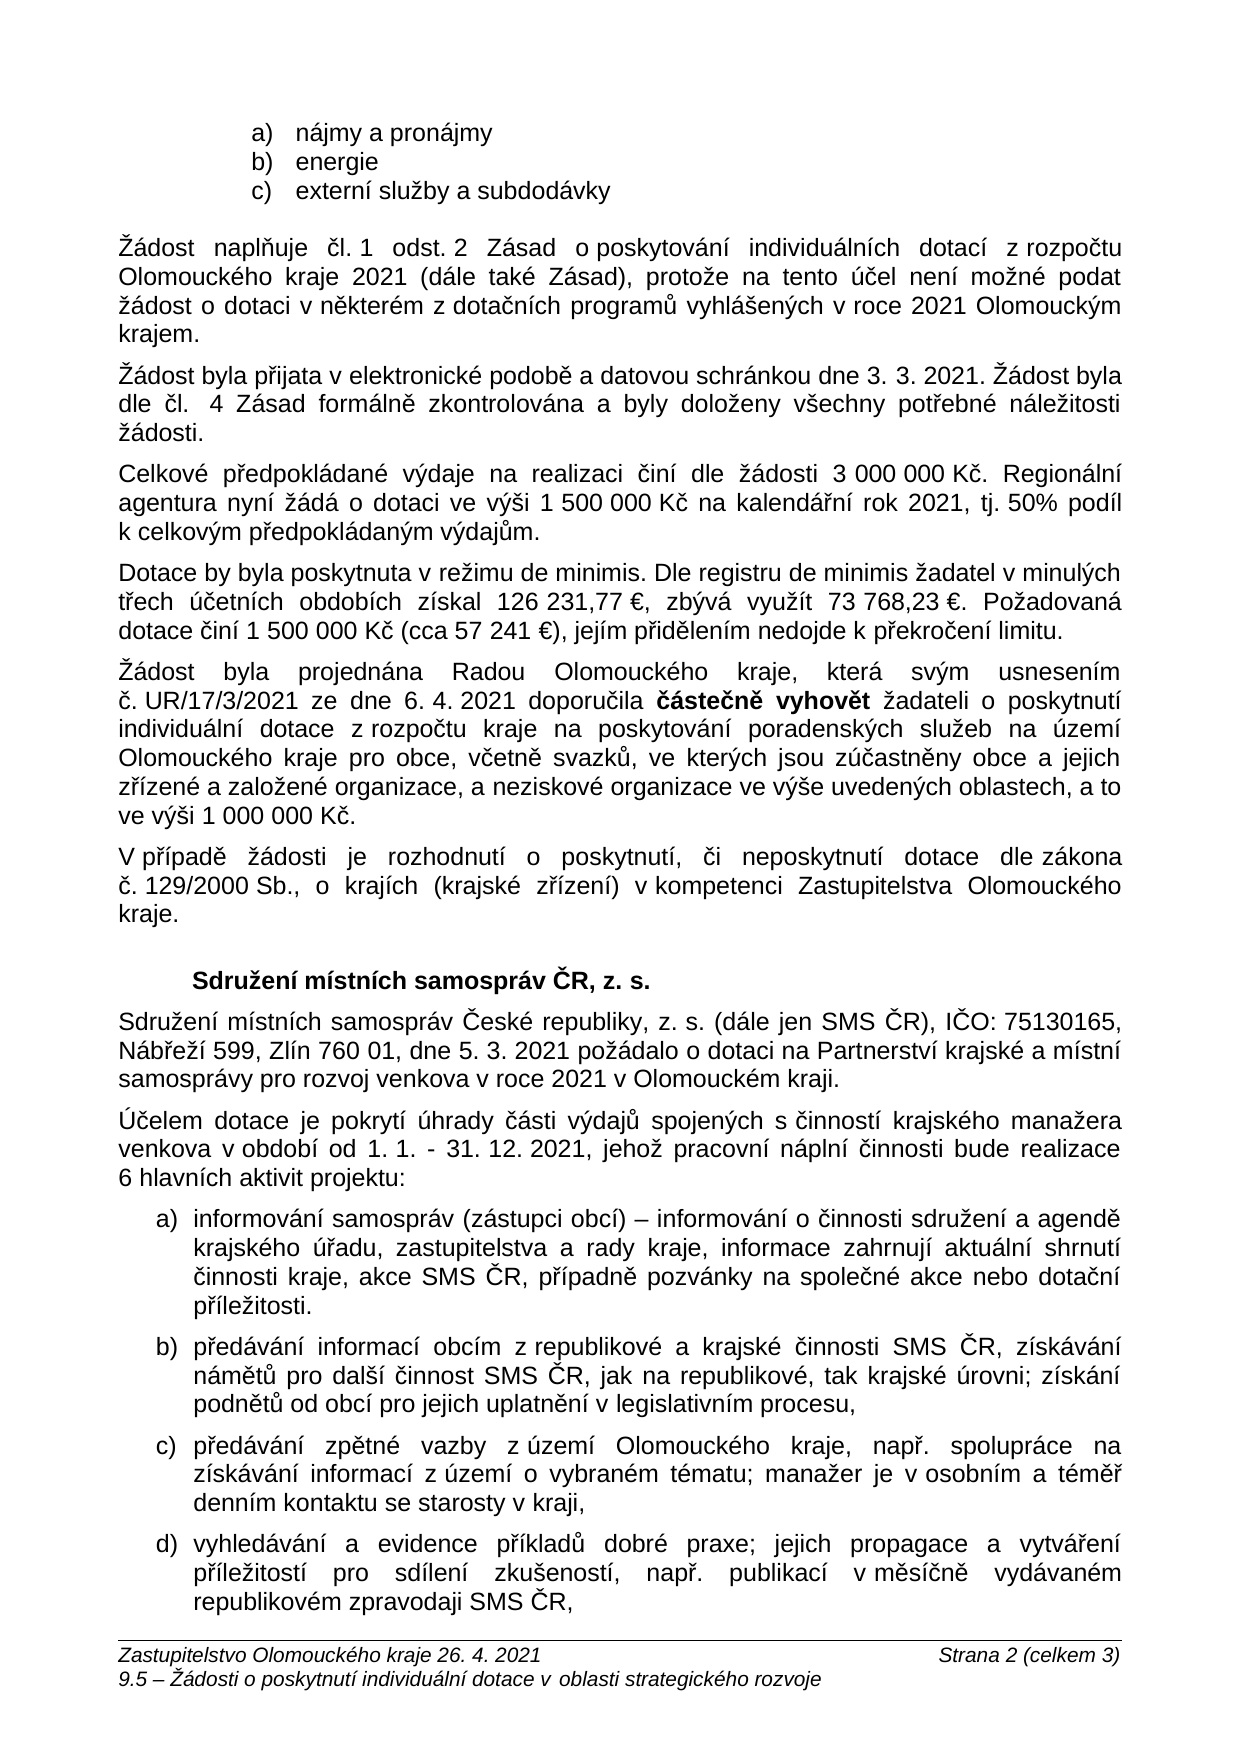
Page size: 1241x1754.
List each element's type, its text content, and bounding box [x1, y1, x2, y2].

text Žádost byla projednána Radou Olomouckého kraje, která svým usnesením č. UR/17/3/2021 ze dne 6. 4. 2021 doporučila částečně vyhovět žadateli o poskytnutí individuální dotace z rozpočtu kraje na poskytování poradenských služeb na území Olomouckého kraje pro obce, včetně svazků, ve kterých jsou zúčastněny obce a jejich zřízené a založené organizace, a neziskové organizace ve výše uvedených oblastech, a to ve výši 1 000 000 Kč. [118, 657, 1122, 829]
list vyhledávání a evidence příkladů dobré praxe; jejich propagace a vytváření příležitostí pro sdílení zkušeností, např. publikací v měsíčně vydávaném republikovém zpravodaji SMS ČR, [156, 1529, 1122, 1616]
list informování samospráv (zástupci obcí) – informování o činnosti sdružení a agendě krajského úřadu, zastupitelstva a rady kraje, informace zahrnují aktuální shrnutí činnosti kraje, akce SMS ČR, případně pozvánky na společné akce nebo dotační příležitosti. [156, 1204, 1122, 1319]
text Účelem dotace je pokrytí úhrady části výdajů spojených s činností krajského manažera venkova v období od 1. 1. - 31. 12. 2021, jehož pracovní náplní činnosti bude realizace 6 hlavních aktivit projektu: [118, 1106, 1122, 1192]
text Žádost byla přijata v elektronické podobě a datovou schránkou dne 3. 3. 2021. Žádost byla dle čl. 4 Zásad formálně zkontrolována a byly doloženy všechny potřebné náležitosti žádosti. [118, 361, 1122, 447]
list externí služby a subdodávky [251, 176, 1122, 204]
text Žádost naplňuje čl. 1 odst. 2 Zásad o poskytování individuálních dotací z rozpočtu Olomouckého kraje 2021 (dále také Zásad), protože na tento účel není možné podat žádost o dotaci v některém z dotačních programů vyhlášených v roce 2021 Olomouckým krajem. [118, 233, 1122, 348]
list předávání informací obcím z republikové a krajské činnosti SMS ČR, získávání námětů pro další činnost SMS ČR, jak na republikové, tak krajské úrovni; získání podnětů od obcí pro jejich uplatnění v legislativním procesu, [156, 1332, 1122, 1418]
list energie [251, 147, 1122, 176]
list nájmy a pronájmy [251, 118, 1122, 147]
text Sdružení místních samospráv České republiky, z. s. (dále jen SMS ČR), IČO: 75130165, Nábřeží 599, Zlín 760 01, dne 5. 3. 2021 požádalo o dotaci na Partnerství krajské a místní samosprávy pro rozvoj venkova v roce 2021 v Olomouckém kraji. [118, 1007, 1122, 1093]
text V případě žádosti je rozhodnutí o poskytnutí, či neposkytnutí dotace dle zákona č. 129/2000 Sb., o krajích (krajské zřízení) v kompetenci Zastupitelstva Olomouckého kraje. [118, 842, 1122, 928]
list předávání zpětné vazby z území Olomouckého kraje, např. spolupráce na získávání informací z území o vybraném tématu; manažer je v osobním a téměř denním kontaktu se starosty v kraji, [156, 1431, 1122, 1517]
text Dotace by byla poskytnuta v režimu de minimis. Dle registru de minimis žadatel v minulých třech účetních obdobích získal 126 231,77 €, zbývá využít 73 768,23 €. Požadovaná dotace činí 1 500 000 Kč (cca 57 241 €), jejím přidělením nedojde k překročení limitu. [118, 558, 1122, 644]
text Celkové předpokládané výdaje na realizaci činí dle žádosti 3 000 000 Kč. Regionální agentura nyní žádá o dotaci ve výši 1 500 000 Kč na kalendářní rok 2021, tj. 50% podíl k celkovým předpokládaným výdajům. [118, 459, 1122, 546]
text Sdružení místních samospráv ČR, z. s. [118, 966, 1122, 994]
